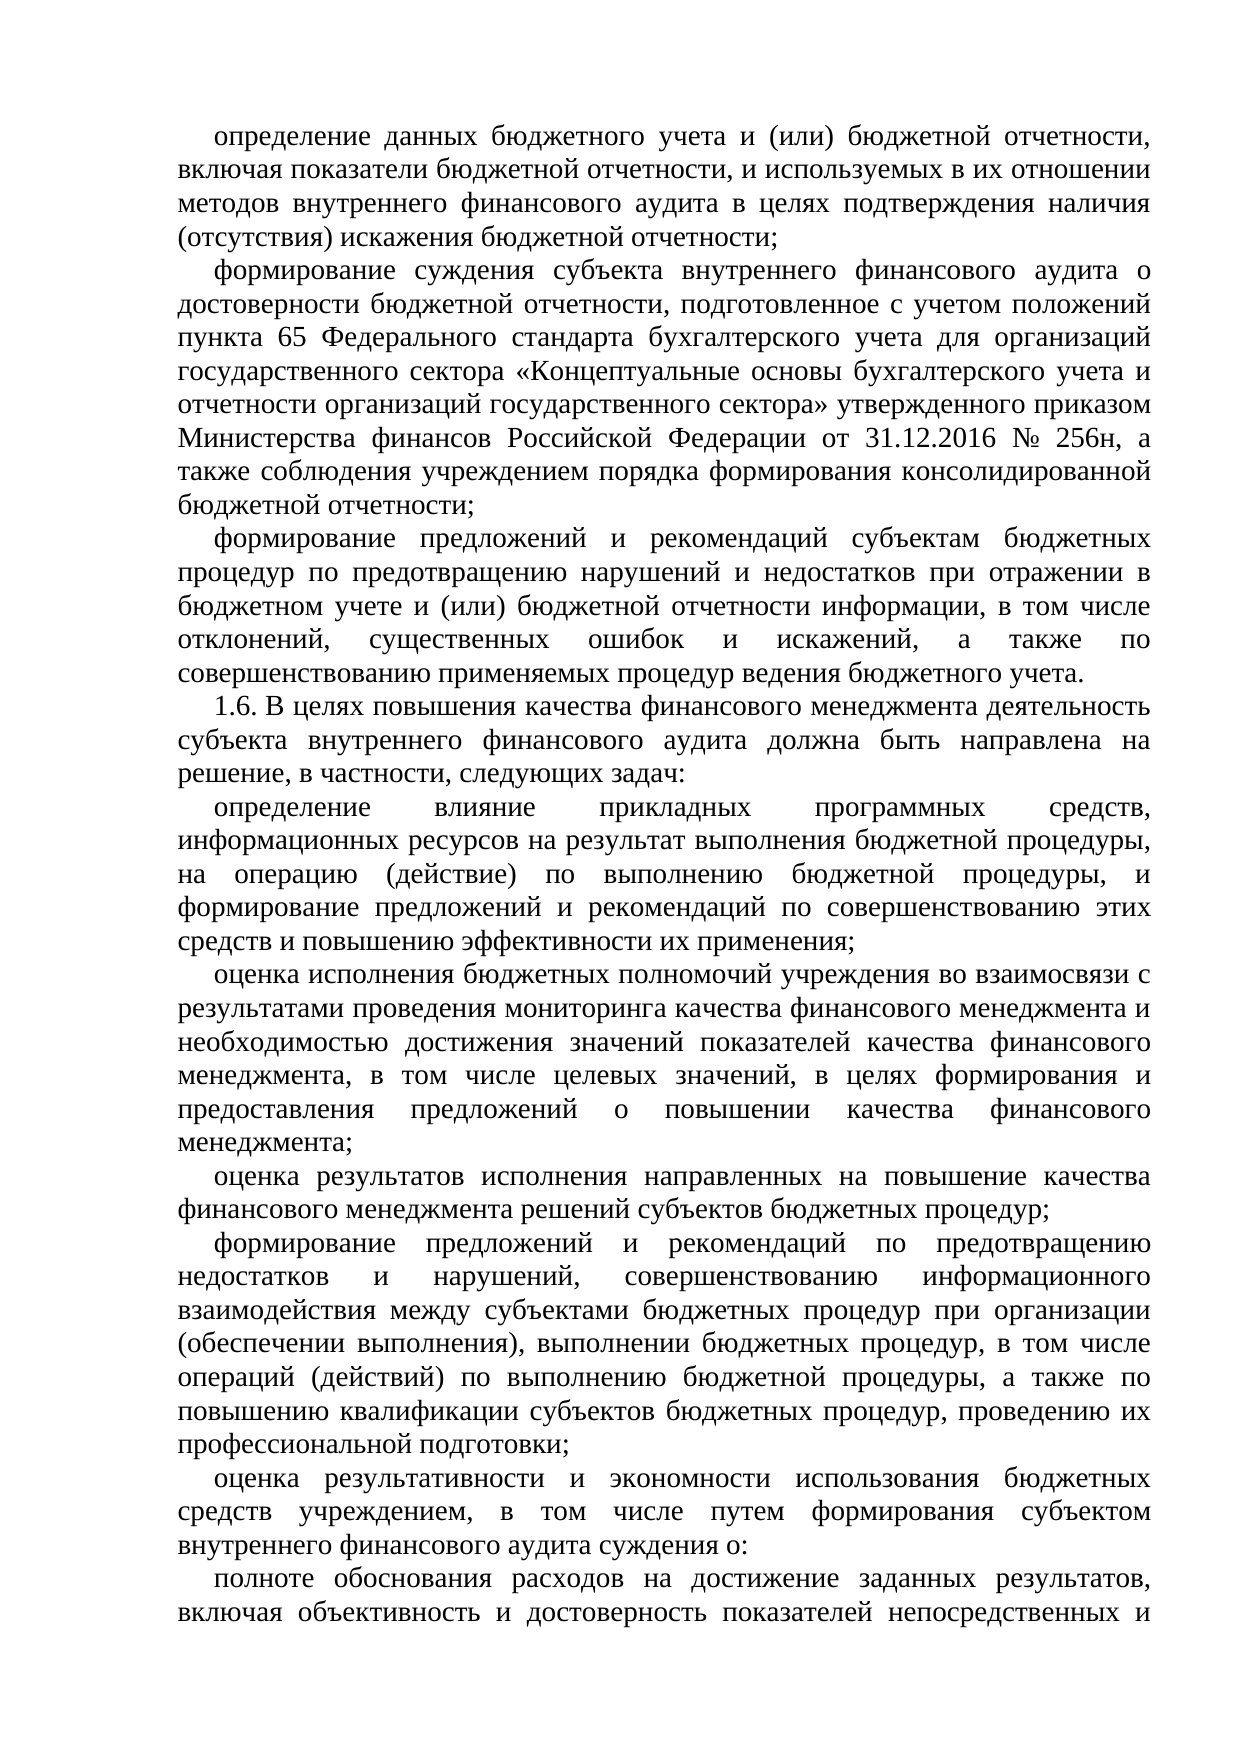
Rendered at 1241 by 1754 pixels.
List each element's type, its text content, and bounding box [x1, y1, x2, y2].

list В целях повышения качества финансового менеджмента деятельность субъекта внутреннего финансового аудита должна быть направлена на решение, в частности, следующих задач: [177, 688, 1152, 789]
text оценка результативности и экономности использования бюджетных средств учреждением, в том числе путем формирования субъектом внутреннего финансового аудита суждения о: [177, 1460, 1152, 1560]
text оценка результатов исполнения направленных на повышение качества финансового менеджмента решений субъектов бюджетных процедур; [177, 1158, 1152, 1225]
text определение данных бюджетного учета и (или) бюджетной отчетности, включая показатели бюджетной отчетности, и используемых в их отношении методов внутреннего финансового аудита в целях подтверждения наличия (отсутствия) искажения бюджетной отчетности; [177, 118, 1152, 252]
text формирование суждения субъекта внутреннего финансового аудита о достоверности бюджетной отчетности, подготовленное с учетом положений пункта 65 Федерального стандарта бухгалтерского учета для организаций государственного сектора «Концептуальные основы бухгалтерского учета и отчетности организаций государственного сектора» утвержденного приказом Министерства финансов Российской Федерации от 31.12.2016 № 256н, а также соблюдения учреждением порядка формирования консолидированной бюджетной отчетности; [177, 252, 1152, 521]
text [177, 1560, 1152, 1627]
text формирование предложений и рекомендаций субъектам бюджетных процедур по предотвращению нарушений и недостатков при отражении в бюджетном учете и (или) бюджетной отчетности информации, в том числе отклонений, существенных ошибок и искажений, а также по совершенствованию применяемых процедур ведения бюджетного учета. [177, 521, 1152, 688]
text оценка исполнения бюджетных полномочий учреждения во взаимосвязи с результатами проведения мониторинга качества финансового менеджмента и необходимостью достижения значений показателей качества финансового менеджмента, в том числе целевых значений, в целях формирования и предоставления предложений о повышении качества финансового менеджмента; [177, 957, 1152, 1158]
text определение влияние прикладных программных средств, информационных ресурсов на результат выполнения бюджетной процедуры, на операцию (действие) по выполнению бюджетной процедуры, и формирование предложений и рекомендаций по совершенствованию этих средств и повышению эффективности их применения; [177, 789, 1152, 957]
text формирование предложений и рекомендаций по предотвращению недостатков и нарушений, совершенствованию информационного взаимодействия между субъектами бюджетных процедур при организации (обеспечении выполнения), выполнении бюджетных процедур, в том числе операций (действий) по выполнению бюджетной процедуры, а также по повышению квалификации субъектов бюджетных процедур, проведению их профессиональной подготовки; [177, 1225, 1152, 1460]
